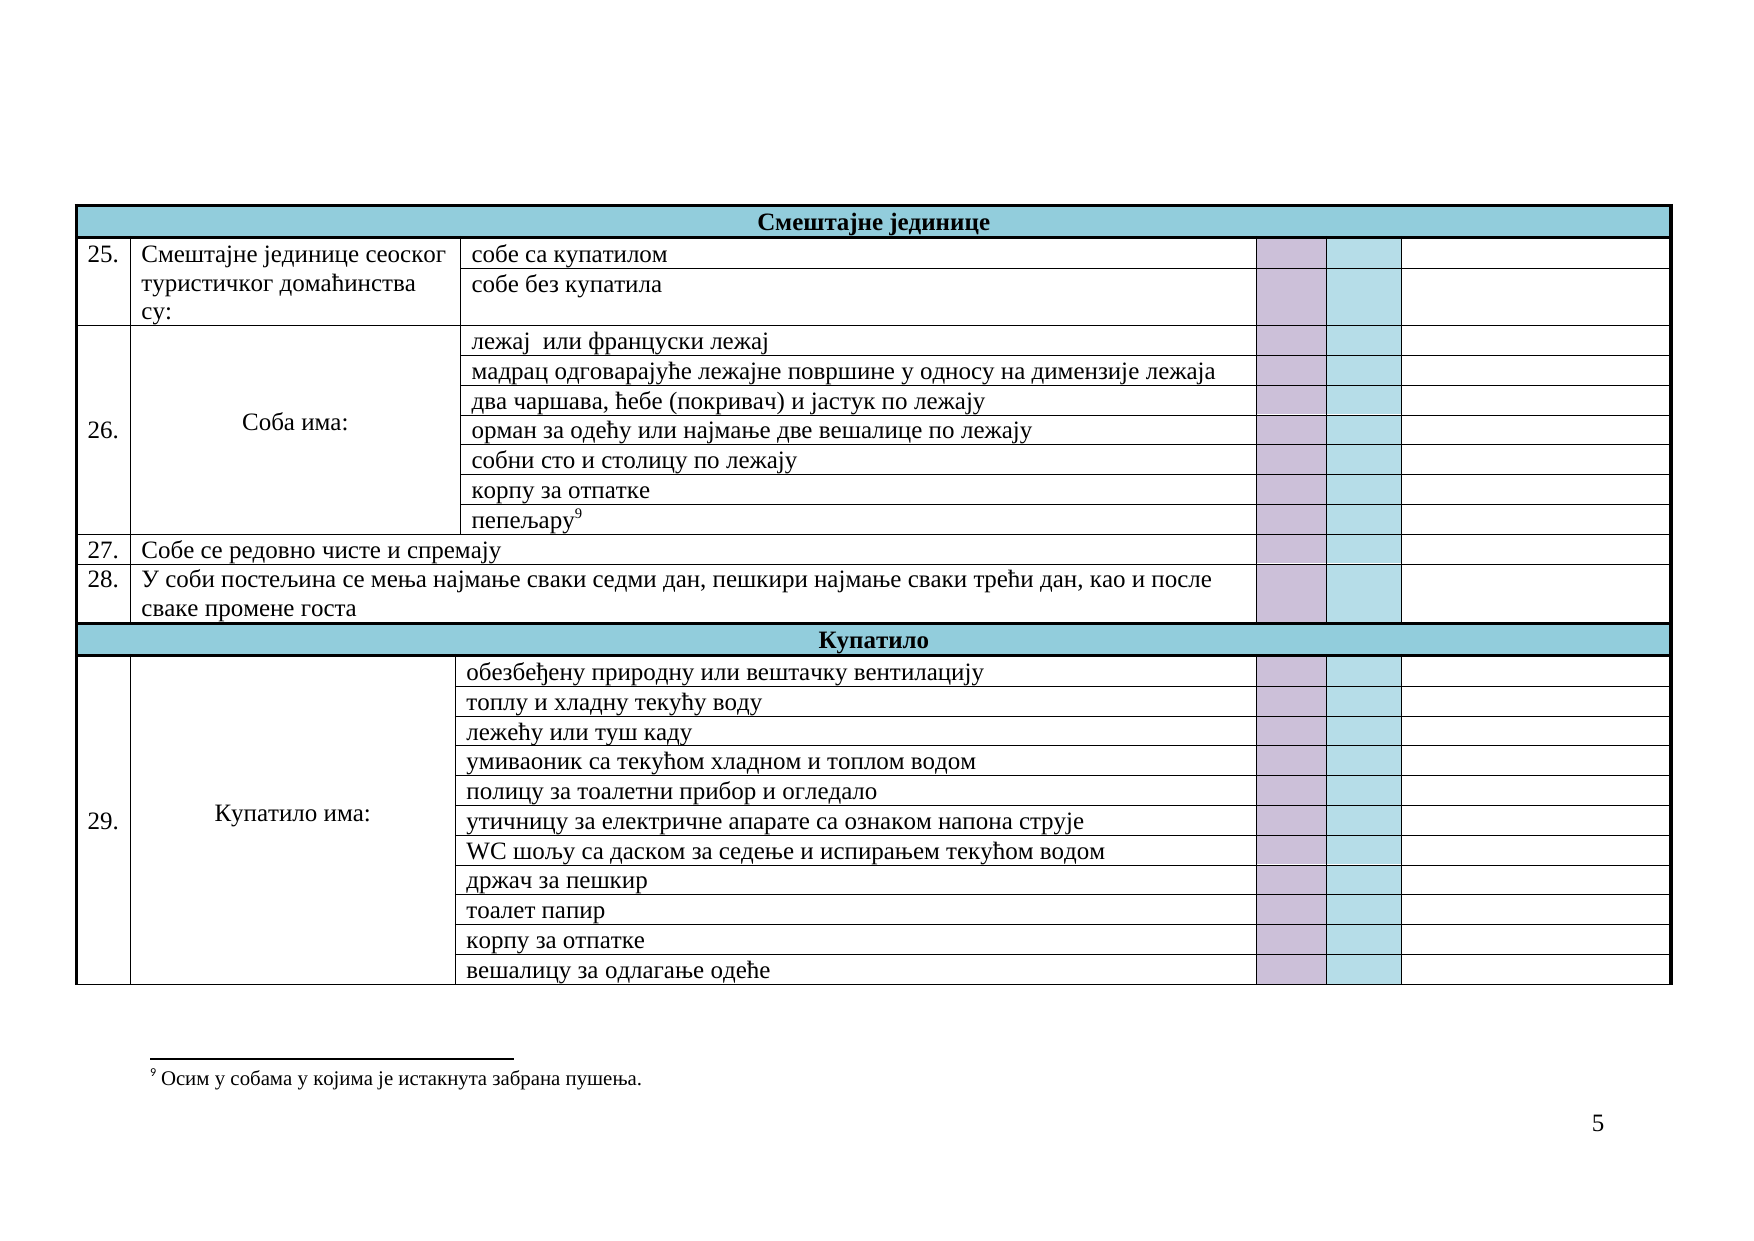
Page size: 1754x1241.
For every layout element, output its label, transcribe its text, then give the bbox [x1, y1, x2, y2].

table_cell утичницу за електричне апарате са ознаком напона струје [456, 806, 1256, 835]
table_cell [1402, 866, 1669, 894]
table_cell [1257, 535, 1326, 563]
table_cell полицу за тоалетни прибор и огледало [456, 776, 1256, 805]
table_cell [1402, 746, 1669, 775]
table_cell [1402, 326, 1669, 355]
table_cell вешалицу за одлагање одеће [456, 955, 1256, 984]
table_cell тоалет папир [456, 895, 1256, 924]
table_cell [1257, 326, 1326, 355]
table_cell [1402, 955, 1669, 984]
table_cell [1402, 717, 1669, 745]
table_cell [1402, 386, 1669, 414]
table_cell [1327, 535, 1401, 563]
table_cell [1327, 326, 1401, 355]
table_cell [1327, 895, 1401, 924]
table_cell орман за одећу или најмање две вешалице по лежају [461, 416, 1256, 444]
table_cell [1402, 925, 1669, 954]
table_cell [1327, 746, 1401, 775]
table_cell [1257, 776, 1326, 805]
table_cell два чаршава, ћебе (покривач) и јастук по лежају [461, 386, 1256, 414]
table_cell 25. [78, 239, 130, 325]
table_cell држач за пешкир [456, 866, 1256, 894]
table_cell У соби постељина се мења најмање сваки седми дан, пешкири најмање сваки трећи дан, као и после сваке промене госта [131, 565, 1256, 622]
table_cell лежећу или туш каду [456, 717, 1256, 745]
table_cell собе са купатилом [461, 239, 1256, 268]
table_cell [1402, 475, 1669, 504]
table_cell [1327, 356, 1401, 385]
table_cell [1327, 657, 1401, 686]
table_cell [1257, 806, 1326, 835]
table_cell [1257, 687, 1326, 716]
table_cell [1402, 657, 1669, 686]
table_cell [1327, 386, 1401, 414]
table_cell [1327, 445, 1401, 474]
table_cell Купатило [78, 625, 1669, 654]
table_cell [1257, 836, 1326, 864]
table_cell [1327, 806, 1401, 835]
table_cell Смештајне јединице сеоског туристичког домаћинства су: [131, 239, 460, 325]
table_cell Соба има: [131, 326, 460, 534]
table_cell [1257, 269, 1326, 325]
table_cell собе без купатила [461, 269, 1256, 325]
table_cell мадрац одговарајуће лежајне површине у односу на димензије лежаја [461, 356, 1256, 385]
table_cell корпу за отпатке [456, 925, 1256, 954]
table_cell топлу и хладну текућу воду [456, 687, 1256, 716]
table_cell [1327, 239, 1401, 268]
table_cell [1402, 269, 1669, 325]
table_cell 29. [78, 657, 130, 984]
table_cell корпу за отпатке [461, 475, 1256, 504]
table_cell [1402, 565, 1669, 622]
table_cell [1257, 895, 1326, 924]
table_cell [1257, 356, 1326, 385]
table_cell Собе се редовно чисте и спремају [131, 535, 1256, 563]
table_cell [1257, 657, 1326, 686]
table_cell [1327, 687, 1401, 716]
table_cell [1257, 565, 1326, 622]
table_cell 28. [78, 565, 130, 622]
table_cell [1257, 717, 1326, 745]
table_cell [1402, 445, 1669, 474]
table_cell [1327, 565, 1401, 622]
table_cell умиваоник са текућом хладном и топлом водом [456, 746, 1256, 775]
table_cell [1327, 866, 1401, 894]
table_cell [1402, 505, 1669, 534]
table_cell [1402, 836, 1669, 864]
table_cell [1327, 925, 1401, 954]
table_cell [1327, 776, 1401, 805]
table_cell [1327, 475, 1401, 504]
table_cell [1402, 776, 1669, 805]
table_cell [1257, 505, 1326, 534]
table_cell [1402, 895, 1669, 924]
table_cell [1257, 386, 1326, 414]
table_cell Купатило има: [131, 657, 455, 984]
table_cell [1327, 416, 1401, 444]
table_cell [1327, 269, 1401, 325]
table_cell лежај или француски лежај [461, 326, 1256, 355]
table_cell [1257, 955, 1326, 984]
table_cell [1402, 416, 1669, 444]
table_cell [1257, 416, 1326, 444]
table_cell [1327, 717, 1401, 745]
table_cell собни сто и столицу по лежају [461, 445, 1256, 474]
table_cell [1257, 239, 1326, 268]
table_cell [1257, 445, 1326, 474]
table_cell [1402, 239, 1669, 268]
table_cell 26. [78, 326, 130, 534]
table_cell [1402, 356, 1669, 385]
table_cell [1402, 535, 1669, 563]
table_cell [1402, 806, 1669, 835]
table_cell [1257, 475, 1326, 504]
table_header Смештајне јединице [78, 207, 1669, 236]
table_cell 27. [78, 535, 130, 563]
table_cell [1257, 925, 1326, 954]
table_cell [1402, 687, 1669, 716]
table_cell [1327, 505, 1401, 534]
table_cell пепељару [461, 505, 1256, 534]
table_cell [1327, 836, 1401, 864]
table_cell [1257, 746, 1326, 775]
table_cell обезбеђену природну или вештачку вентилацију [456, 657, 1256, 686]
table_cell [1327, 955, 1401, 984]
table_cell [1257, 866, 1326, 894]
table_cell WC шољу са даском за седење и испирањем текућом водом [456, 836, 1256, 864]
